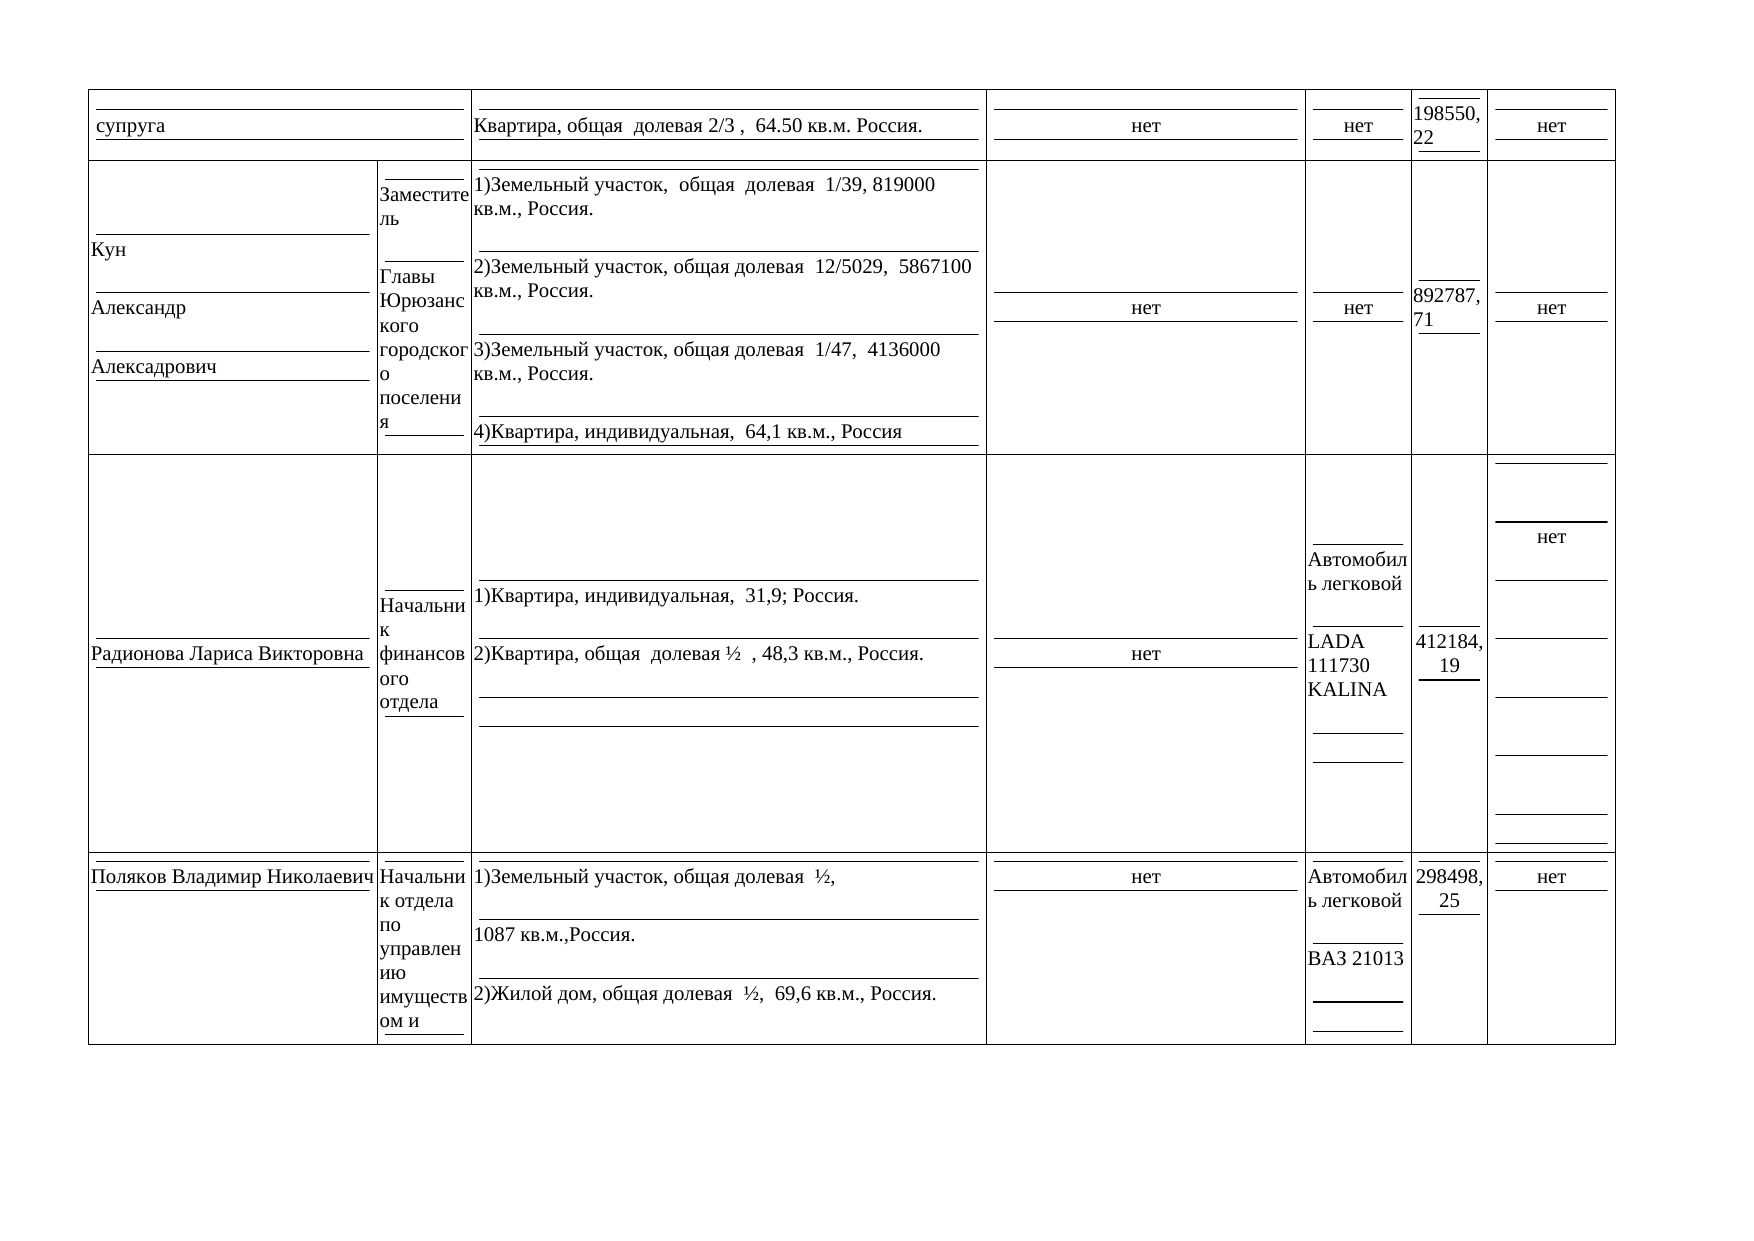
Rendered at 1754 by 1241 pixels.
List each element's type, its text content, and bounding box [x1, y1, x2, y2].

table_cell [472, 853, 986, 1044]
table_cell 1)Земельный участок, общая долевая 1/39, 819000 кв.м., Россия. 2)Земельный участок, общая долевая 12/5029, 5867100 кв.м., Россия. 3)Земельный участок, общая долевая 1/47, 4136000 кв.м., Россия. 4)Квартира, индивидуальная, 64,1 кв.м., Россия [472, 161, 986, 454]
table_cell Заместитель Главы Юрюзанского городского поселения [378, 161, 471, 454]
table_cell Квартира, общая долевая 2/3 , 64.50 кв.м. Россия. [472, 90, 986, 159]
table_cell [1306, 853, 1411, 1044]
table_cell нет [987, 853, 1305, 1044]
table_cell 1)Квартира, индивидуальная, 31,9; Россия. 2)Квартира, общая долевая ½ , 48,3 кв.м., Россия. [472, 455, 986, 852]
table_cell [378, 853, 471, 1044]
table_cell Радионова Лариса Викторовна [89, 455, 377, 852]
table_cell 892787,71 [1412, 161, 1487, 454]
table_cell 198550,22 [1412, 90, 1487, 159]
table_cell супруга [89, 90, 471, 159]
table_cell нет [1306, 161, 1411, 454]
table_cell Начальник финансового отдела [378, 455, 471, 852]
table_cell нет [987, 455, 1305, 852]
table_cell нет [1488, 455, 1615, 852]
table_cell нет [987, 161, 1305, 454]
table_cell нет [1488, 853, 1615, 1044]
table_cell нет [987, 90, 1305, 159]
table_cell Автомобиль легковой LADA 111730 KALINA [1306, 455, 1411, 852]
table_cell нет [1306, 90, 1411, 159]
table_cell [89, 853, 377, 1044]
table_cell нет [1488, 161, 1615, 454]
table_cell нет [1488, 90, 1615, 159]
table_cell 298498,25 [1412, 853, 1487, 1044]
table_cell Кун Александр Алексадрович [89, 161, 377, 454]
table_cell 412184,19 [1412, 455, 1487, 852]
